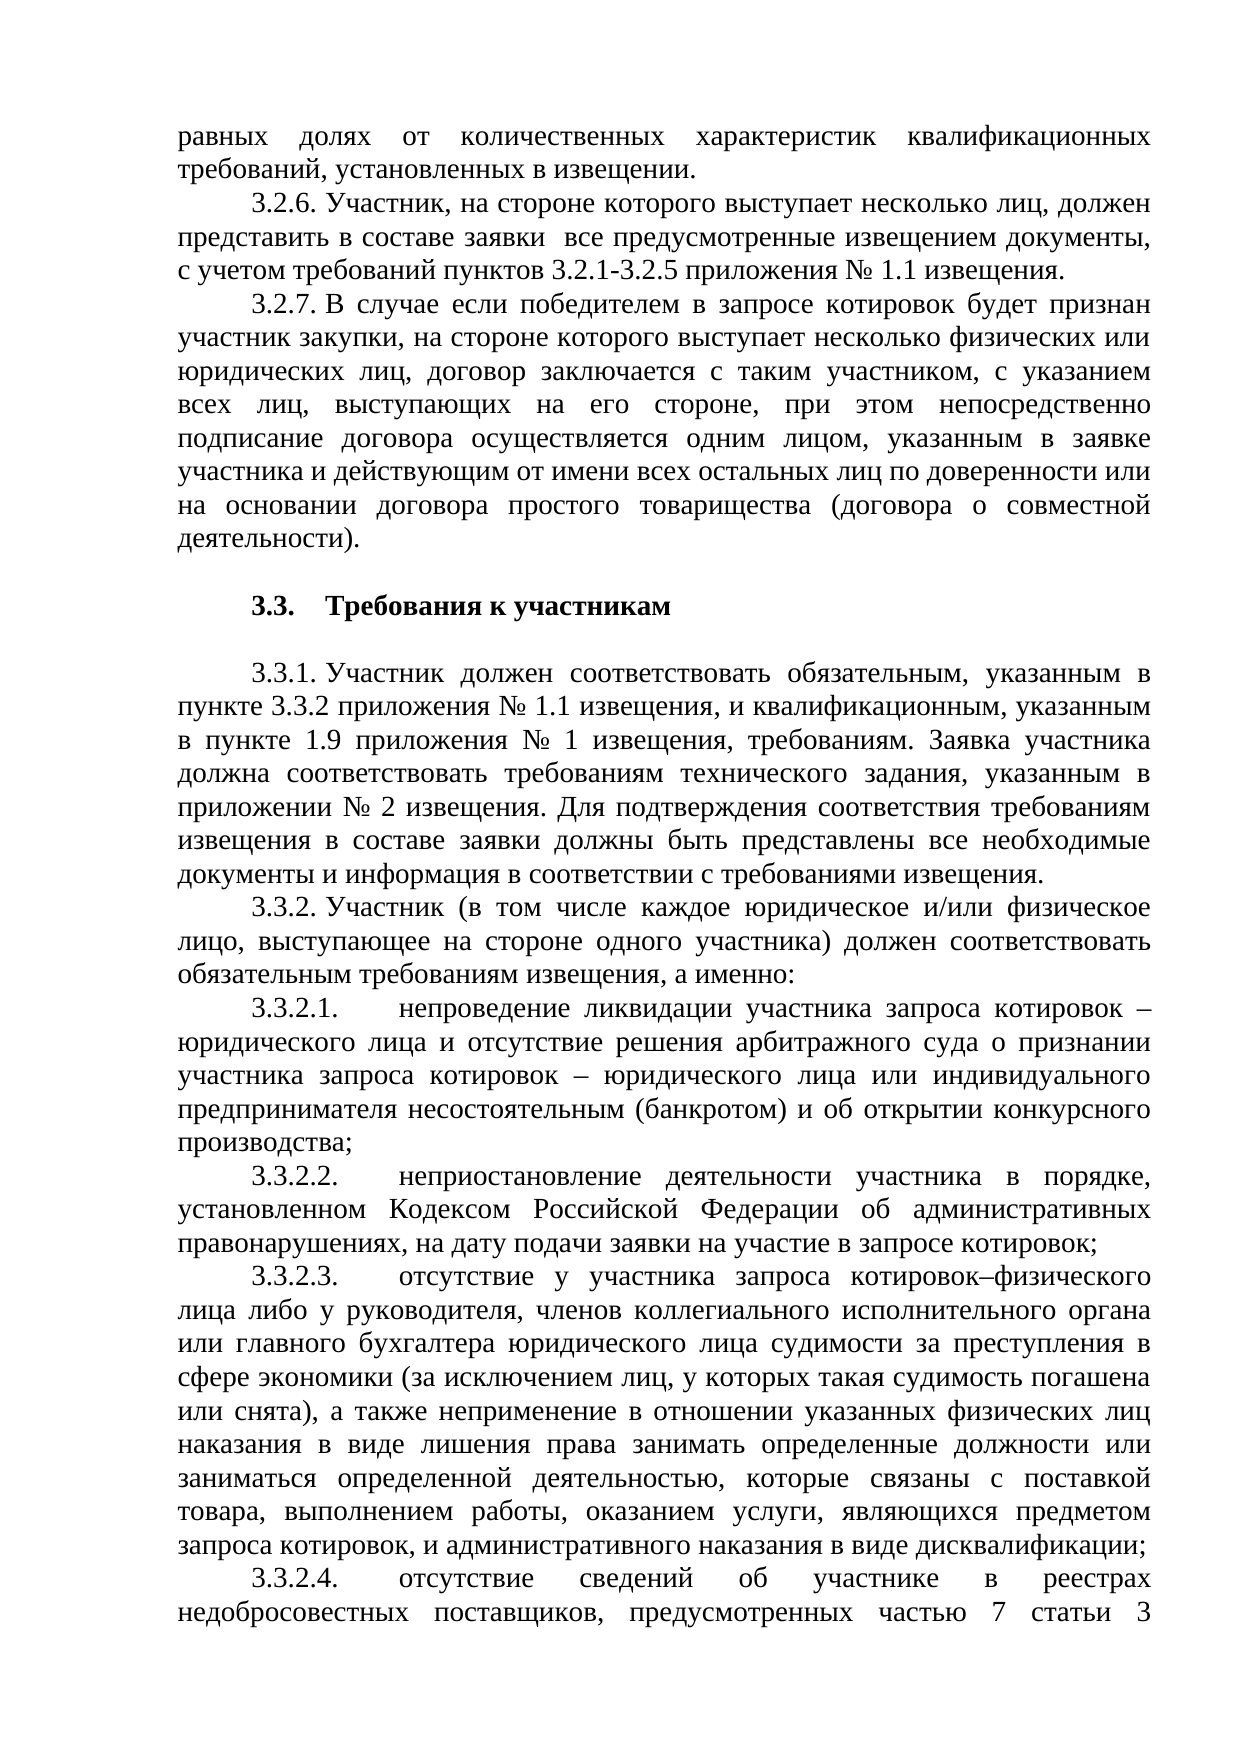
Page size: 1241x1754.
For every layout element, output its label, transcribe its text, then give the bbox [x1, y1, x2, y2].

subtitle Требования к участникам [177, 588, 1152, 621]
list непроведение ликвидации участника запроса котировок – юридического лица и отсутствие решения арбитражного суда о признании участника запроса котировок – юридического лица или индивидуального предпринимателя несостоятельным (банкротом) и об открытии конкурсного производства; [177, 990, 1152, 1158]
list отсутствие у участника запроса котировок–физического лица либо у руководителя, членов коллегиального исполнительного органа или главного бухгалтера юридического лица судимости за преступления в сфере экономики (за исключением лиц, у которых такая судимость погашена или снята), а также неприменение в отношении указанных физических лиц наказания в виде лишения права занимать определенные должности или заниматься определенной деятельностью, которые связаны с поставкой товара, выполнением работы, оказанием услуги, являющихся предметом запроса котировок, и административного наказания в виде дисквалификации; [177, 1258, 1152, 1560]
list Участник, на стороне которого выступает несколько лиц, должен представить в составе заявки все предусмотренные извещением документы, с учетом требований пунктов 3.2.1-3.2.5 приложения № 1.1 извещения. [177, 185, 1152, 286]
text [177, 118, 1152, 185]
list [177, 1560, 1152, 1627]
list В случае если победителем в запросе котировок будет признан участник закупки, на стороне которого выступает несколько физических или юридических лиц, договор заключается с таким участником, с указанием всех лиц, выступающих на его стороне, при этом непосредственно подписание договора осуществляется одним лицом, указанным в заявке участника и действующим от имени всех остальных лиц по доверенности или на основании договора простого товарищества (договора о совместной деятельности). [177, 286, 1152, 554]
list Участник должен соответствовать обязательным, указанным в пункте 3.3.2 приложения № 1.1 извещения, и квалификационным, указанным в пункте 1.9 приложения № 1 извещения, требованиям. Заявка участника должна соответствовать требованиям технического задания, указанным в приложении № 2 извещения. Для подтверждения соответствия требованиям извещения в составе заявки должны быть представлены все необходимые документы и информация в соответствии с требованиями извещения. [177, 655, 1152, 889]
list Участник (в том числе каждое юридическое и/или физическое лицо, выступающее на стороне одного участника) должен соответствовать обязательным требованиям извещения, а именно: [177, 889, 1152, 990]
list неприостановление деятельности участника в порядке, установленном Кодексом Российской Федерации об административных правонарушениях, на дату подачи заявки на участие в запросе котировок; [177, 1158, 1152, 1258]
